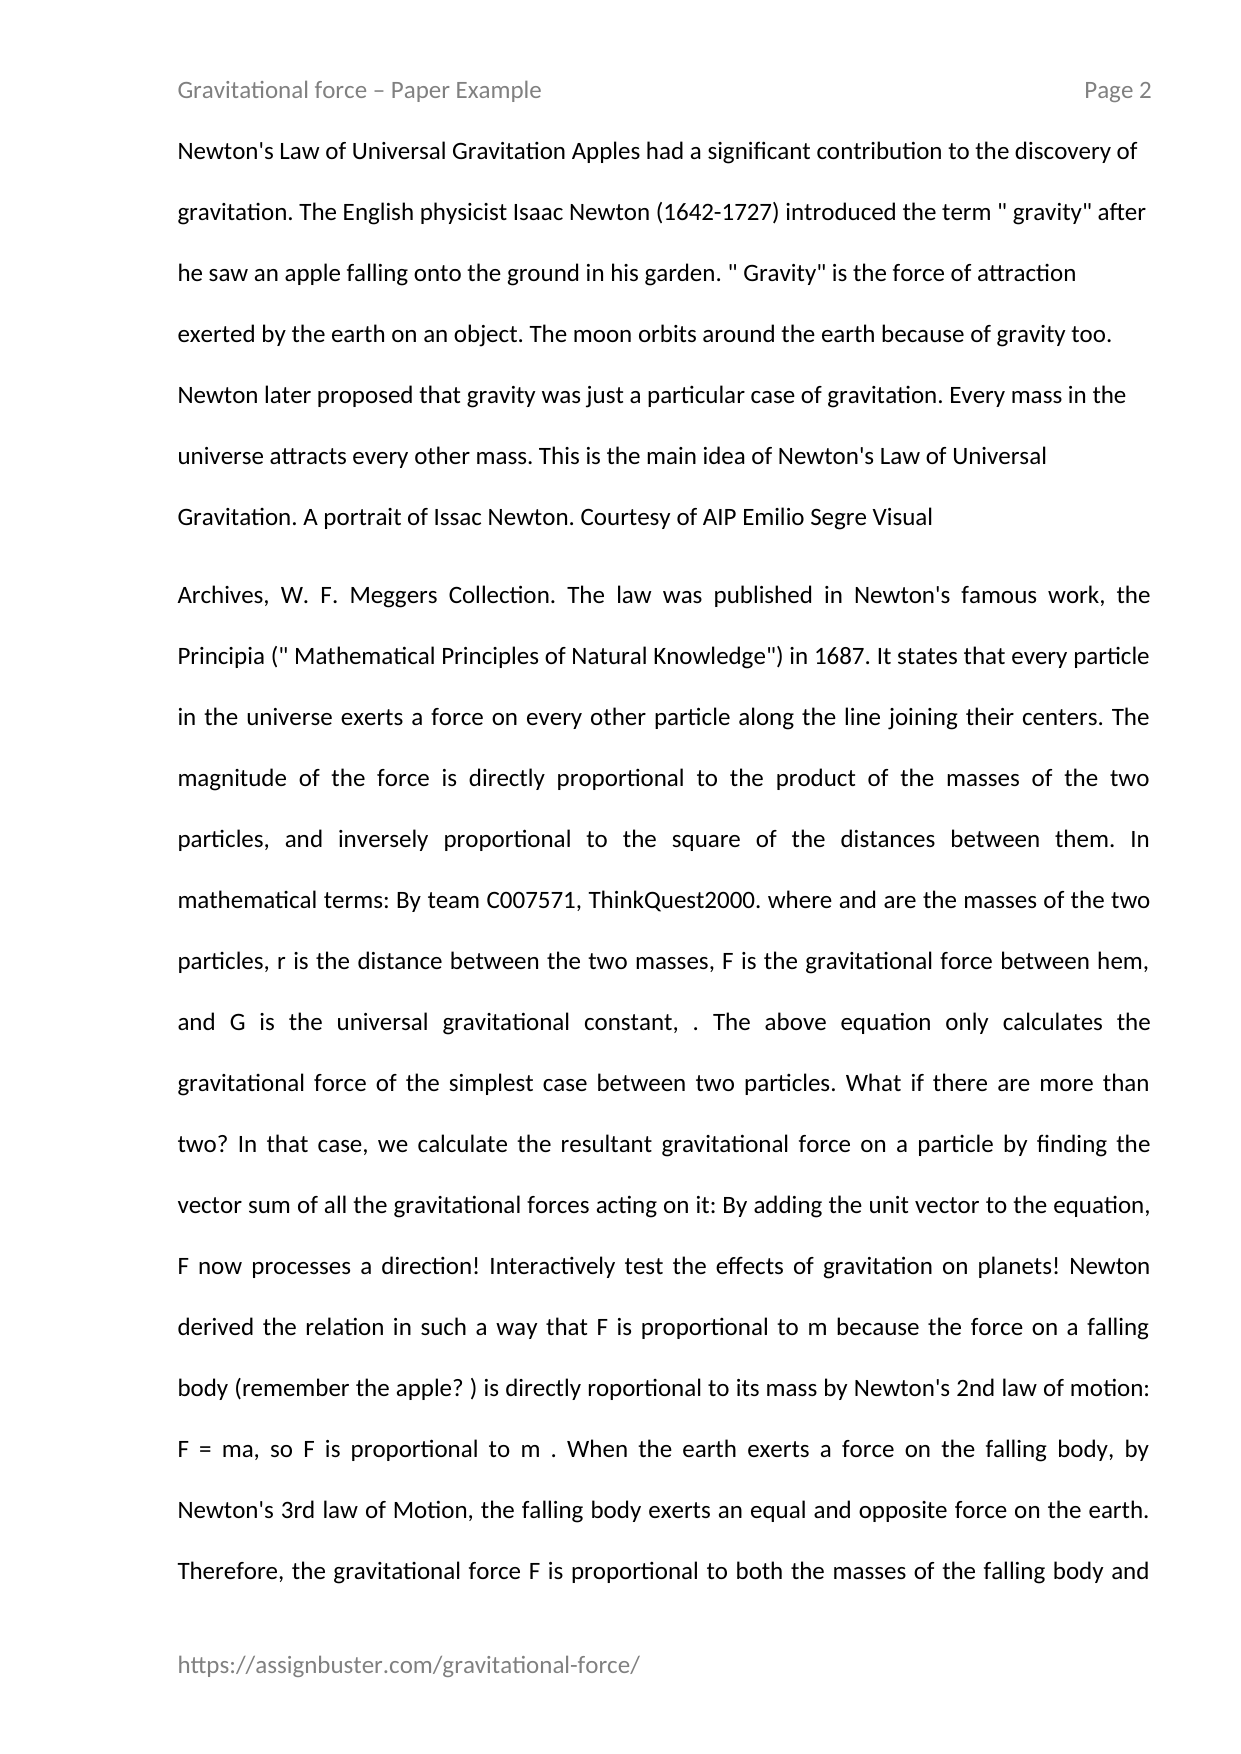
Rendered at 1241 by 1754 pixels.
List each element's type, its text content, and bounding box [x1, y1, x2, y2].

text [177, 579, 1152, 1586]
text Newton's Law of Universal Gravitation Apples had a significant contribution to the discovery of gravitation. The English physicist Isaac Newton (1642-1727) introduced the term " gravity" after he saw an apple falling onto the ground in his garden. " Gravity" is the force of attraction exerted by the earth on an object. The moon orbits around the earth because of gravity too. Newton later proposed that gravity was just a particular case of gravitation. Every mass in the universe attracts every other mass. This is the main idea of Newton's Law of Universal Gravitation. A portrait of Issac Newton. Courtesy of AIP Emilio Segre Visual [177, 135, 1152, 532]
